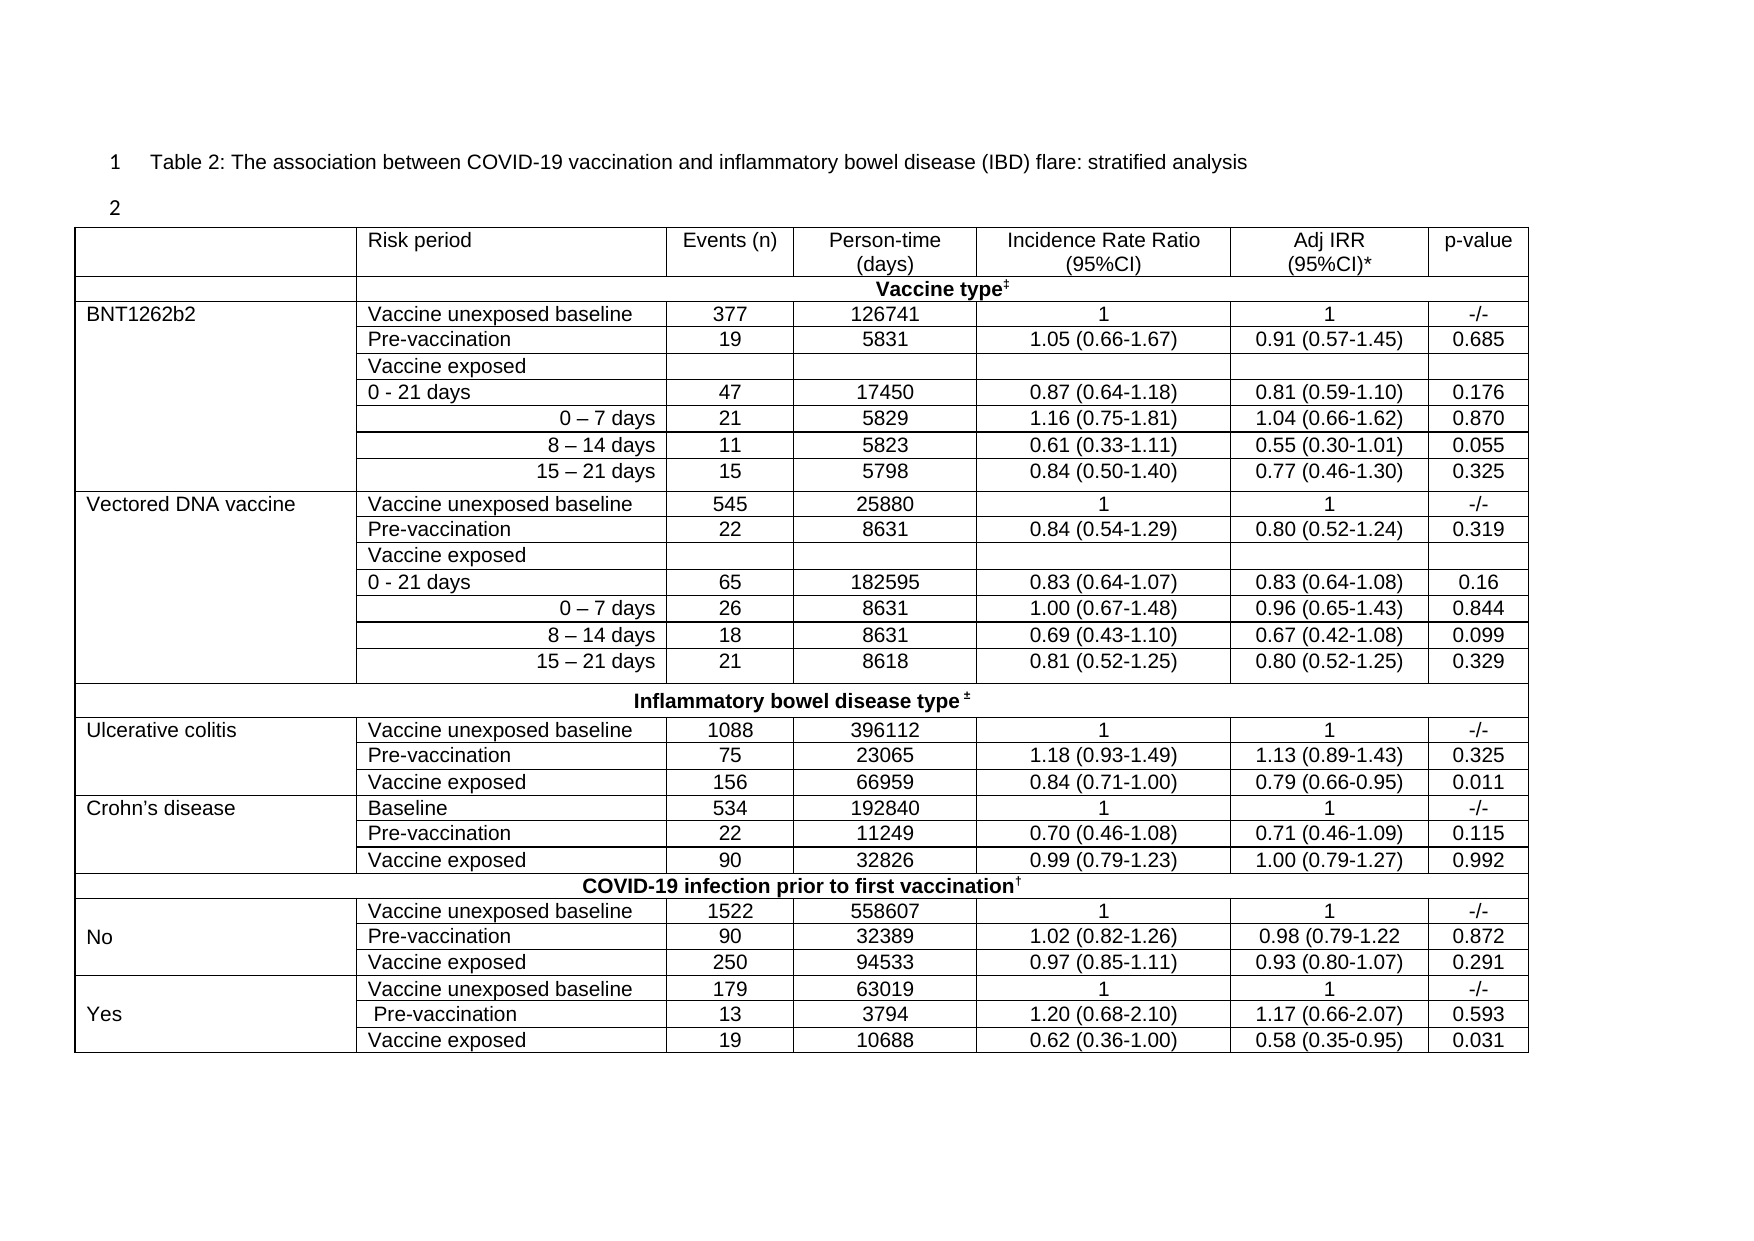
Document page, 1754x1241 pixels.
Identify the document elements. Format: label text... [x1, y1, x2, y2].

table_cell 8631 [794, 596, 976, 621]
table_cell 0.58 (0.35-0.95) [1231, 1028, 1428, 1052]
table_cell 1522 [667, 899, 793, 923]
table_cell 15 – 21 days [357, 459, 666, 491]
table_cell 0.67 (0.42-1.08) [1231, 623, 1428, 648]
table_cell Vaccine exposed [357, 1028, 666, 1052]
table_cell 0.70 (0.46-1.08) [977, 821, 1230, 846]
table_cell Pre-vaccination [357, 924, 666, 949]
table_cell 0 – 7 days [357, 596, 666, 621]
table_cell [667, 543, 793, 569]
table_header Risk period [357, 228, 666, 276]
table_cell 23065 [794, 743, 976, 769]
table_cell Vaccine exposed [357, 354, 666, 379]
table_cell 1 [977, 899, 1230, 923]
table_cell Yes [76, 976, 356, 1052]
table_cell 558607 [794, 899, 976, 923]
table_cell [977, 543, 1230, 569]
table_cell 0.593 [1429, 1001, 1528, 1027]
table_cell 182595 [794, 570, 976, 595]
table_cell [1231, 354, 1428, 379]
table_cell -/- [1429, 796, 1528, 820]
table_cell BNT1262b2 [76, 302, 356, 491]
table_cell 0.99 (0.79-1.23) [977, 848, 1230, 873]
table_cell [794, 354, 976, 379]
table_cell 18 [667, 623, 793, 648]
table_cell 10688 [794, 1028, 976, 1052]
table_cell 22 [667, 821, 793, 846]
table_cell [667, 354, 793, 379]
table_cell 0.87 (0.64-1.18) [977, 380, 1230, 405]
table_cell Vaccine exposed [357, 543, 666, 569]
table_cell 534 [667, 796, 793, 820]
table_cell 63019 [794, 976, 976, 1000]
table_cell 0.870 [1429, 406, 1528, 431]
table_cell 0.115 [1429, 821, 1528, 846]
table_header Incidence Rate Ratio (95%CI) [977, 228, 1230, 276]
table_cell 32389 [794, 924, 976, 949]
table_cell 0.80 (0.52-1.24) [1231, 517, 1428, 542]
table_cell Vaccine unexposed baseline [357, 899, 666, 923]
table_cell 0 - 21 days [357, 380, 666, 405]
table_cell 5823 [794, 433, 976, 458]
table_cell 0.83 (0.64-1.07) [977, 570, 1230, 595]
table_cell 13 [667, 1001, 793, 1027]
table_cell 1 [977, 796, 1230, 820]
table_cell 0.84 (0.54-1.29) [977, 517, 1230, 542]
table_cell [76, 277, 356, 301]
table_cell 5798 [794, 459, 976, 491]
table_cell 0.98 (0.79-1.22 [1231, 924, 1428, 949]
table_cell 19 [667, 1028, 793, 1052]
table_cell Pre-vaccination [357, 743, 666, 769]
table_cell 0.80 (0.52-1.25) [1231, 649, 1428, 682]
table_cell 0.83 (0.64-1.08) [1231, 570, 1428, 595]
table_cell 1 [1231, 796, 1428, 820]
table_cell 0.055 [1429, 433, 1528, 458]
table_cell 94533 [794, 950, 976, 975]
table_cell 192840 [794, 796, 976, 820]
table_cell 3794 [794, 1001, 976, 1027]
table_cell 8 – 14 days [357, 623, 666, 648]
table_cell 1.00 (0.79-1.27) [1231, 848, 1428, 873]
table_cell -/- [1429, 302, 1528, 326]
table_cell 396112 [794, 718, 976, 742]
table_cell -/- [1429, 976, 1528, 1000]
table_cell Vaccine type‡ [357, 277, 1528, 301]
table_cell 0.69 (0.43-1.10) [977, 623, 1230, 648]
table_cell 65 [667, 570, 793, 595]
table_cell 0.16 [1429, 570, 1528, 595]
table_cell -/- [1429, 492, 1528, 516]
table_cell [1231, 543, 1428, 569]
table_cell 0 - 21 days [357, 570, 666, 595]
table_header p-value [1429, 228, 1528, 276]
table_cell 11249 [794, 821, 976, 846]
table_cell 0.329 [1429, 649, 1528, 682]
table_header Events (n) [667, 228, 793, 276]
table_cell 32826 [794, 848, 976, 873]
table_cell Pre-vaccination [357, 821, 666, 846]
table_cell 8631 [794, 623, 976, 648]
table_cell 0.099 [1429, 623, 1528, 648]
table_cell 0.71 (0.46-1.09) [1231, 821, 1428, 846]
table_cell Baseline [357, 796, 666, 820]
table_cell 0.97 (0.85-1.11) [977, 950, 1230, 975]
text Table 2: The association between COVID-19 vaccination and inflammatory bowel disease (IBD) flare: stratified analysis [150, 150, 1604, 174]
table_header [76, 228, 356, 276]
table_cell 1.20 (0.68-2.10) [977, 1001, 1230, 1027]
table_cell 0.872 [1429, 924, 1528, 949]
table_cell 0.011 [1429, 770, 1528, 795]
table_cell Crohn’s disease [76, 796, 356, 873]
table_cell 1.05 (0.66-1.67) [977, 327, 1230, 352]
table_cell 66959 [794, 770, 976, 795]
table_cell 545 [667, 492, 793, 516]
table_cell 1 [977, 976, 1230, 1000]
table_cell 1 [1231, 899, 1428, 923]
table_cell 0.844 [1429, 596, 1528, 621]
table_cell Pre-vaccination [357, 327, 666, 352]
table_cell Vaccine unexposed baseline [357, 976, 666, 1000]
table_cell 22 [667, 517, 793, 542]
table_header Person-time (days) [794, 228, 976, 276]
table_cell COVID-19 infection prior to first vaccination† [76, 874, 1528, 898]
table_cell Vaccine exposed [357, 848, 666, 873]
table_cell 1 [1231, 718, 1428, 742]
table_cell 0.81 (0.52-1.25) [977, 649, 1230, 682]
table_cell 377 [667, 302, 793, 326]
table_cell 11 [667, 433, 793, 458]
table_cell -/- [1429, 899, 1528, 923]
table_cell Vaccine unexposed baseline [357, 302, 666, 326]
table_cell 250 [667, 950, 793, 975]
table_cell 1088 [667, 718, 793, 742]
table_cell 0.031 [1429, 1028, 1528, 1052]
table_cell [977, 354, 1230, 379]
table_cell 15 [667, 459, 793, 491]
table_cell [1429, 543, 1528, 569]
table_cell 0.61 (0.33-1.11) [977, 433, 1230, 458]
table_cell Ulcerative colitis [76, 718, 356, 795]
table_cell 8618 [794, 649, 976, 682]
table_cell 1.04 (0.66-1.62) [1231, 406, 1428, 431]
table_cell 0.325 [1429, 743, 1528, 769]
table_cell 179 [667, 976, 793, 1000]
table_cell 0.685 [1429, 327, 1528, 352]
table_cell 1 [1231, 976, 1428, 1000]
table_cell 0.62 (0.36-1.00) [977, 1028, 1230, 1052]
table_cell 90 [667, 924, 793, 949]
table_cell 75 [667, 743, 793, 769]
table_cell 0.84 (0.71-1.00) [977, 770, 1230, 795]
table_cell 1 [977, 718, 1230, 742]
table_cell 1 [1231, 492, 1428, 516]
table_cell 90 [667, 848, 793, 873]
table_cell 0.77 (0.46-1.30) [1231, 459, 1428, 491]
table_cell Pre-vaccination [357, 517, 666, 542]
table_cell 0 – 7 days [357, 406, 666, 431]
table_cell 15 – 21 days [357, 649, 666, 682]
table_cell Vaccine exposed [357, 950, 666, 975]
table_cell 0.319 [1429, 517, 1528, 542]
table_cell 0.55 (0.30-1.01) [1231, 433, 1428, 458]
table_cell 8631 [794, 517, 976, 542]
table_cell Vaccine exposed [357, 770, 666, 795]
table_cell 25880 [794, 492, 976, 516]
table_cell [1429, 354, 1528, 379]
table_cell Vectored DNA vaccine [76, 492, 356, 682]
table_cell 1.00 (0.67-1.48) [977, 596, 1230, 621]
table_cell 156 [667, 770, 793, 795]
table_cell Vaccine unexposed baseline [357, 492, 666, 516]
table_cell 5831 [794, 327, 976, 352]
table_cell No [76, 899, 356, 975]
table_cell 126741 [794, 302, 976, 326]
table_cell 1 [977, 302, 1230, 326]
table_cell 1 [1231, 302, 1428, 326]
table_cell 21 [667, 406, 793, 431]
table_cell Pre-vaccination [357, 1001, 666, 1027]
table_cell 0.91 (0.57-1.45) [1231, 327, 1428, 352]
table_cell 0.325 [1429, 459, 1528, 491]
table_cell Inflammatory bowel disease type ± [76, 684, 1528, 717]
table_cell 21 [667, 649, 793, 682]
table_cell 1.02 (0.82-1.26) [977, 924, 1230, 949]
table_cell 47 [667, 380, 793, 405]
table_cell 0.992 [1429, 848, 1528, 873]
table_cell 0.291 [1429, 950, 1528, 975]
table_cell 1.17 (0.66-2.07) [1231, 1001, 1428, 1027]
table_cell 0.93 (0.80-1.07) [1231, 950, 1428, 975]
table_cell 0.79 (0.66-0.95) [1231, 770, 1428, 795]
table_cell 19 [667, 327, 793, 352]
table_cell 1.13 (0.89-1.43) [1231, 743, 1428, 769]
table_cell Vaccine unexposed baseline [357, 718, 666, 742]
table_cell -/- [1429, 718, 1528, 742]
table_cell 26 [667, 596, 793, 621]
table_cell 0.81 (0.59-1.10) [1231, 380, 1428, 405]
table_cell 1.18 (0.93-1.49) [977, 743, 1230, 769]
table_cell 1 [977, 492, 1230, 516]
table_cell 5829 [794, 406, 976, 431]
table_cell 0.84 (0.50-1.40) [977, 459, 1230, 491]
table_cell 0.176 [1429, 380, 1528, 405]
table_cell 0.96 (0.65-1.43) [1231, 596, 1428, 621]
table_cell 8 – 14 days [357, 433, 666, 458]
table_header Adj IRR (95%CI)* [1231, 228, 1428, 276]
table_cell 17450 [794, 380, 976, 405]
table_cell [794, 543, 976, 569]
table_cell 1.16 (0.75-1.81) [977, 406, 1230, 431]
